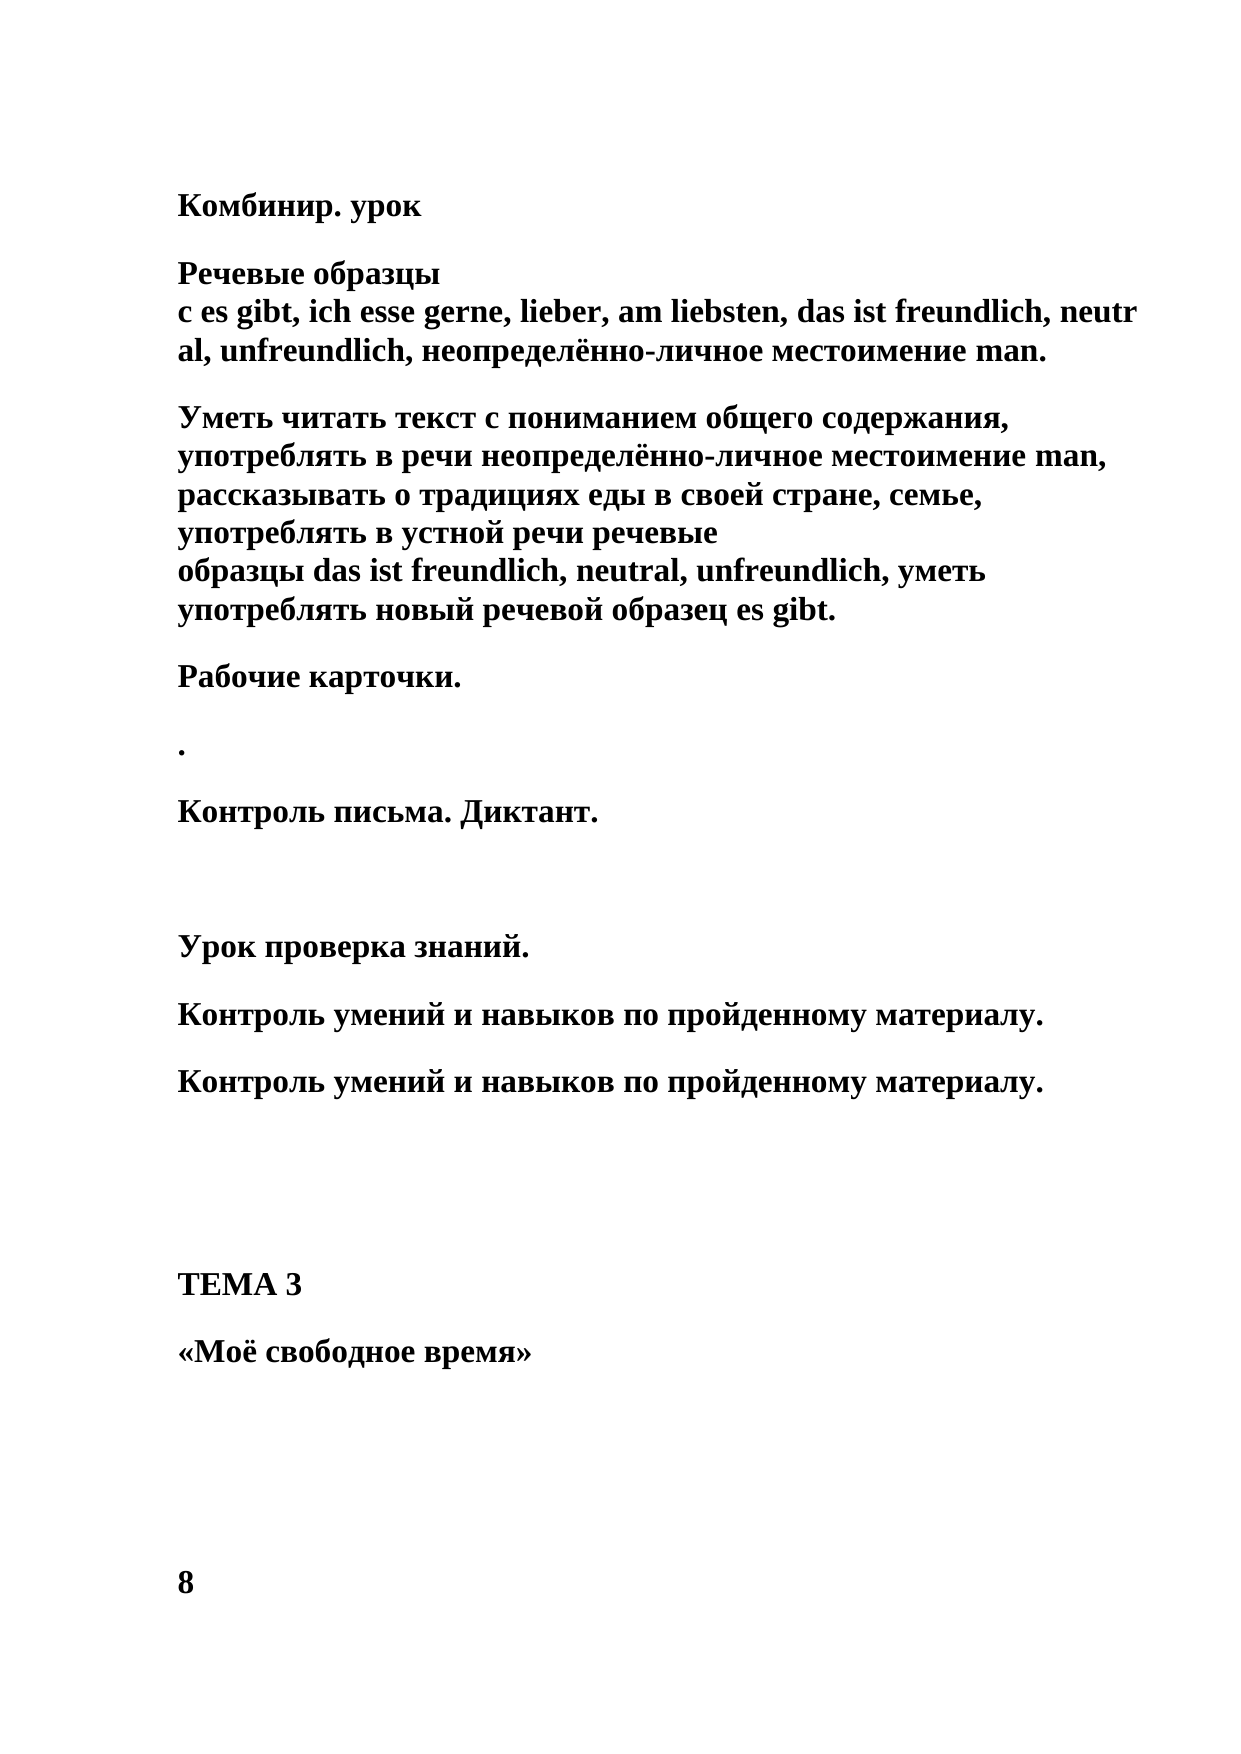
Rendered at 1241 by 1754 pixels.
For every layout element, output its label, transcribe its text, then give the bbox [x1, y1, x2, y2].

text Рабочие карточки. [177, 656, 1152, 695]
text ТЕМА 3 [177, 1264, 1152, 1302]
text «Моё свободное время» [177, 1331, 1152, 1370]
text Комбинир. урок [177, 186, 1152, 224]
text Урок проверка знаний. [177, 926, 1152, 965]
text Контроль письма. Диктант. [177, 791, 1152, 830]
text Речевые образцы с es gibt, ich esse gerne, lieber, am liebsten, das ist freundlich, neutral, unfreundlich, неопределённо-личное местоимение man. [177, 253, 1152, 368]
text Контроль умений и навыков по пройденному материалу. [177, 1061, 1152, 1100]
text . [177, 724, 1152, 762]
text Уметь читать текст с пониманием общего содержания, употреблять в речи неопределённо-личное местоимение man, рассказывать о традициях еды в своей стране, семье, употреблять в устной речи речевые образцы das ist freundlich, neutral, unfreundlich, уметь употреблять новый речевой образец es gibt. [177, 397, 1152, 627]
text Контроль умений и навыков по пройденному материалу. [177, 994, 1152, 1032]
text 8 [177, 1562, 1152, 1600]
